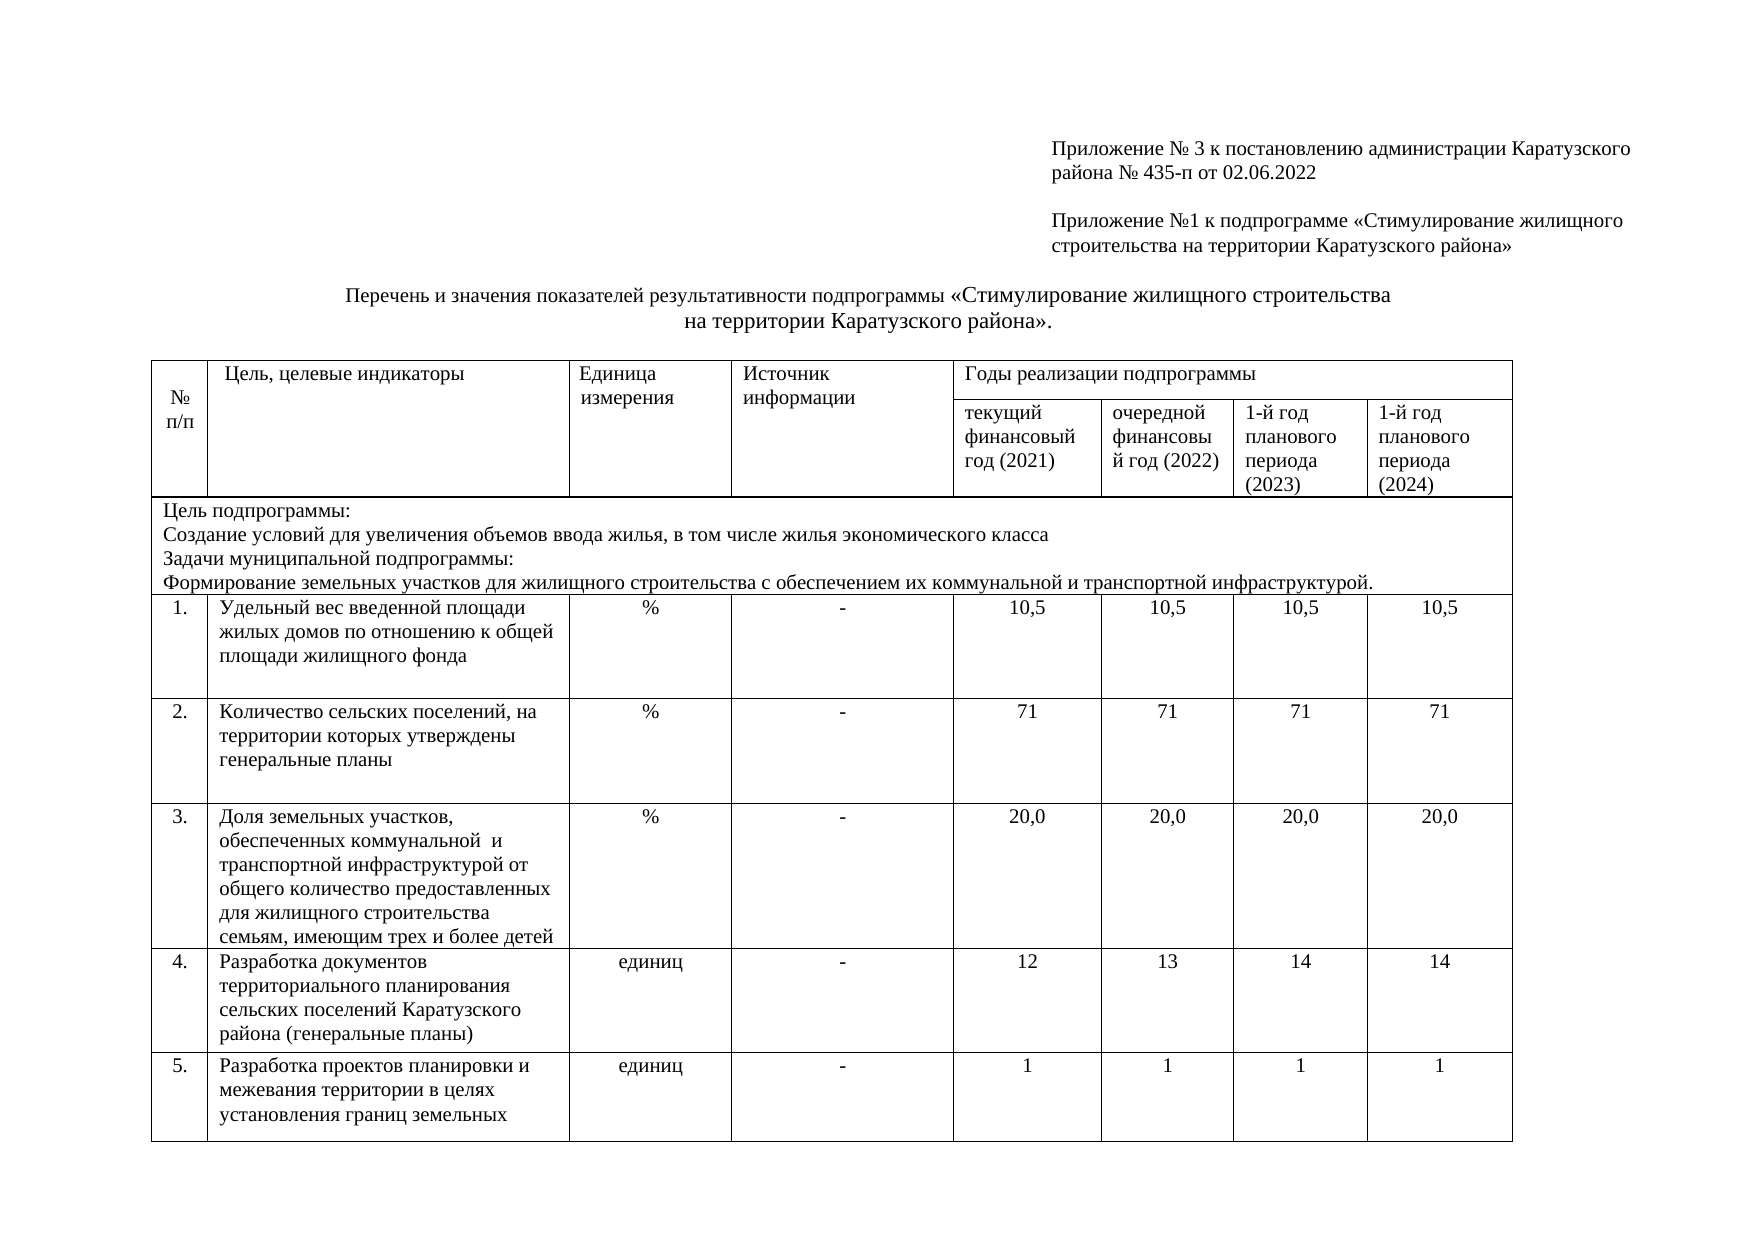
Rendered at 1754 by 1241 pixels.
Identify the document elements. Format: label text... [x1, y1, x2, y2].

table_cell - [732, 949, 953, 1052]
table_cell 12 [954, 949, 1101, 1052]
table_cell 1 [954, 1053, 1101, 1141]
table_cell единиц [570, 949, 731, 1052]
text Приложение №1 к подпрограмме «Стимулирование жилищного строительства на территории Каратузского района» [1051, 208, 1660, 257]
table_cell текущий финансовый год (2021) [954, 400, 1101, 496]
table_header Цель, целевые индикаторы [208, 361, 569, 496]
table_cell 20,0 [1234, 804, 1367, 948]
table_cell 14 [1368, 949, 1512, 1052]
table_cell 3. [152, 804, 207, 948]
table_cell 1 [1102, 1053, 1233, 1141]
table_cell 13 [1102, 949, 1233, 1052]
table_header Единица измерения [570, 361, 731, 496]
table_cell Удельный вес введенной площади жилых домов по отношению к общей площади жилищного фонда [208, 595, 569, 698]
table_cell 71 [954, 699, 1101, 802]
text Приложение № 3 к постановлению администрации Каратузского района № 435-п от 02.06.2022 [1051, 136, 1660, 184]
table_cell единиц [570, 1053, 731, 1141]
table_cell 10,5 [954, 595, 1101, 698]
text на территории Каратузского района». [77, 307, 1660, 333]
table_header Источник информации [732, 361, 953, 496]
table_cell 14 [1234, 949, 1367, 1052]
table_cell Доля земельных участков, обеспеченных коммунальной и транспортной инфраструктурой от общего количество предоставленных для жилищного строительства семьям, имеющим трех и более детей [208, 804, 569, 948]
table_cell 5. [152, 1053, 207, 1141]
table_cell % [570, 804, 731, 948]
text Перечень и значения показателей результативности подпрограммы «Стимулирование жилищного строительства [77, 281, 1660, 307]
table_header № п/п [152, 361, 207, 496]
table_cell Количество сельских поселений, на территории которых утверждены генеральные планы [208, 699, 569, 802]
table_cell 2. [152, 699, 207, 802]
table_cell Цель подпрограммы: Создание условий для увеличения объемов ввода жилья, в том числе жилья экономического класса Задачи муниципальной подпрограммы: Формирование земельных участков для жилищного строительства с обеспечением их коммунальной и транспортной инфраструктурой. [152, 498, 1512, 594]
table_cell 20,0 [1368, 804, 1512, 948]
table_cell 10,5 [1368, 595, 1512, 698]
table_cell - [732, 595, 953, 698]
table_cell 1-й год планового периода (2024) [1368, 400, 1512, 496]
table_cell - [732, 804, 953, 948]
table_cell 10,5 [1234, 595, 1367, 698]
table_cell очередной финансовый год (2022) [1102, 400, 1233, 496]
table_cell 71 [1368, 699, 1512, 802]
table_cell Разработка документов территориального планирования сельских поселений Каратузского района (генеральные планы) [208, 949, 569, 1052]
table_cell 71 [1102, 699, 1233, 802]
table_cell 20,0 [954, 804, 1101, 948]
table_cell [208, 1053, 569, 1141]
table_header Годы реализации подпрограммы [954, 361, 1512, 399]
table_cell 20,0 [1102, 804, 1233, 948]
table_cell 1-й год планового периода (2023) [1234, 400, 1367, 496]
table_cell 1 [1234, 1053, 1367, 1141]
table_cell 71 [1234, 699, 1367, 802]
table_cell % [570, 595, 731, 698]
table_cell 1. [152, 595, 207, 698]
table_cell 4. [152, 949, 207, 1052]
table_cell 10,5 [1102, 595, 1233, 698]
table_cell 1 [1368, 1053, 1512, 1141]
table_cell - [732, 699, 953, 802]
table_cell - [732, 1053, 953, 1141]
table_cell % [570, 699, 731, 802]
